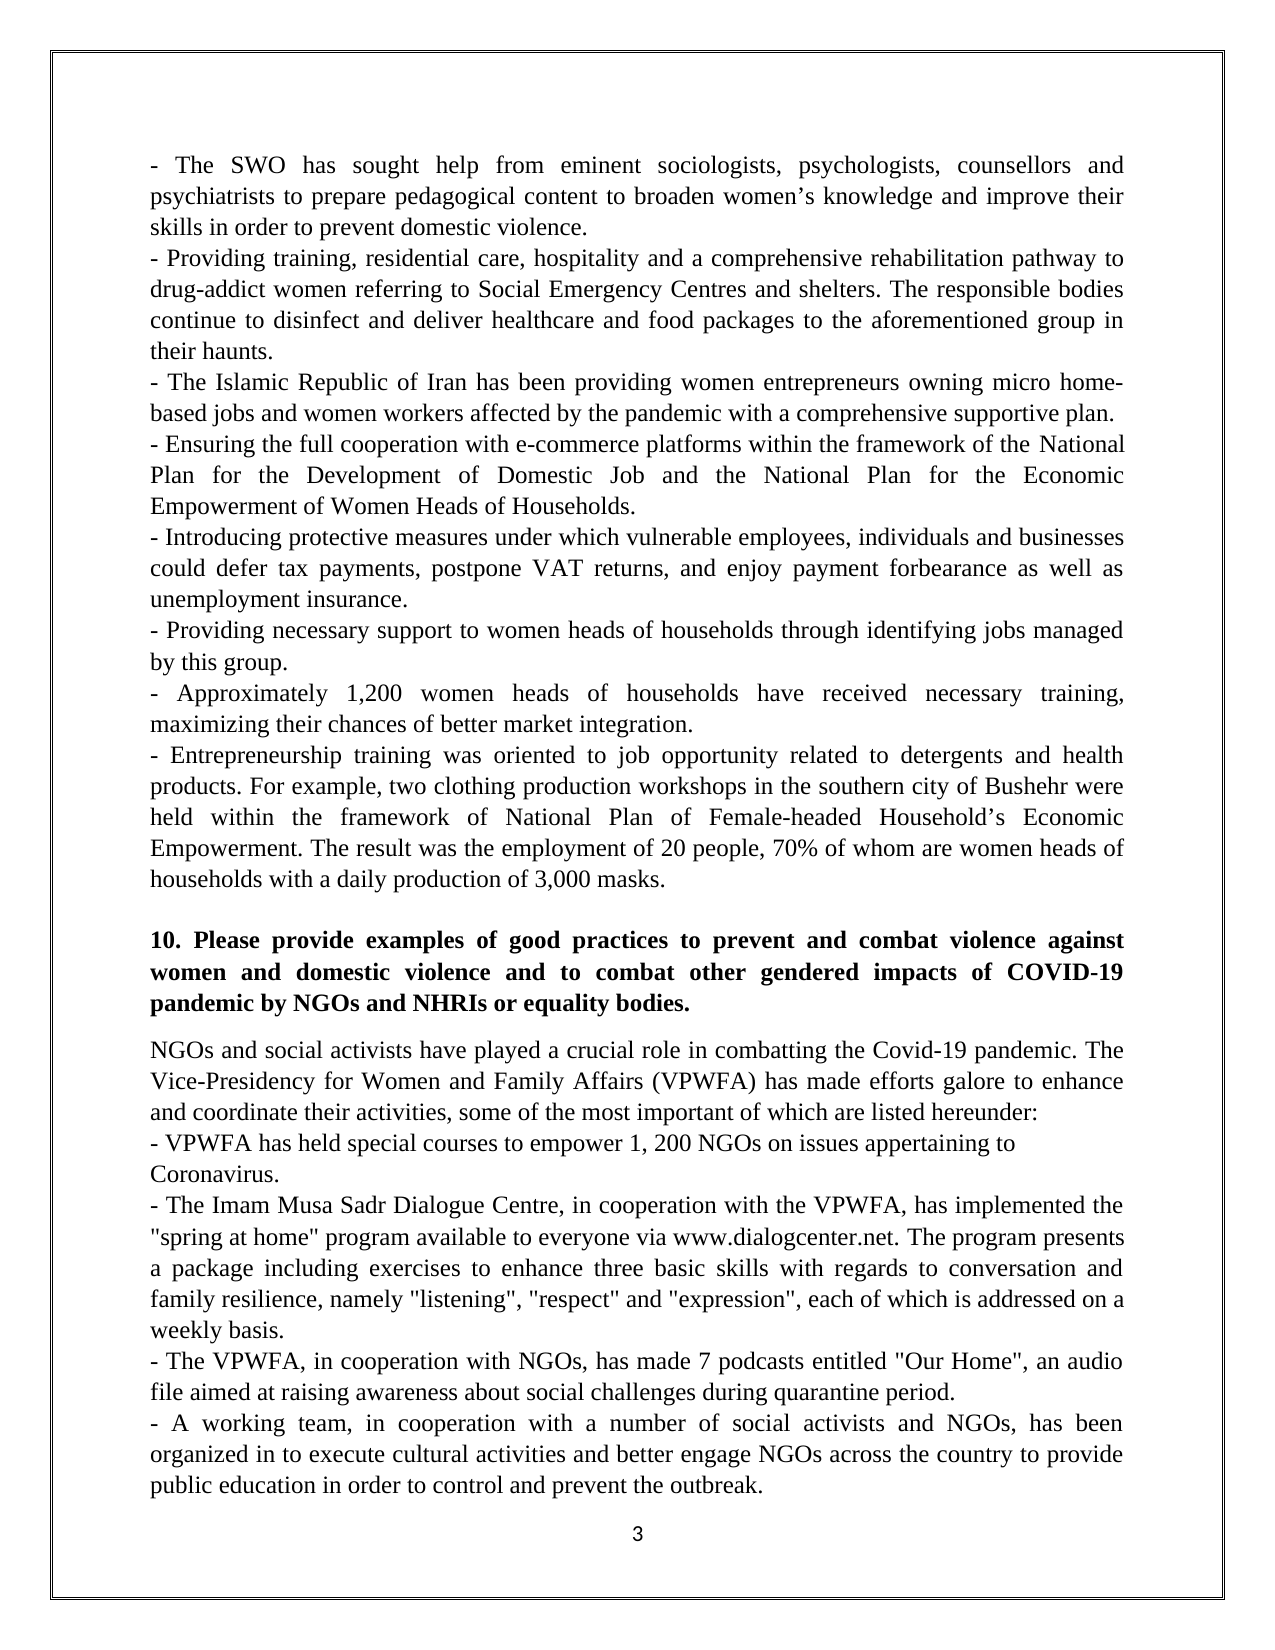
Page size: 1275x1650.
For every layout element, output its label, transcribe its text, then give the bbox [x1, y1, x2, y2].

text - The Islamic Republic of Iran has been providing women entrepreneurs owning micro home-based jobs and women workers affected by the pandemic with a comprehensive supportive plan. [150, 367, 1125, 427]
text - Ensuring the full cooperation with e-commerce platforms within the framework of the National Plan for the Development of Domestic Job and the National Plan for the Economic Empowerment of Women Heads of Households. [150, 429, 1125, 520]
text Coronavirus. [150, 1159, 1125, 1188]
text NGOs and social activists have played a crucial role in combatting the Covid-19 pandemic. The Vice-Presidency for Women and Family Affairs (VPWFA) has made efforts galore to enhance and coordinate their activities, some of the most important of which are listed hereunder: [150, 1035, 1125, 1126]
text - Providing training, residential care, hospitality and a comprehensive rehabilitation pathway to drug-addict women referring to Social Emergency Centres and shelters. The responsible bodies continue to disinfect and deliver healthcare and food packages to the aforementioned group in their haunts. [150, 243, 1125, 365]
text - Approximately 1,200 women heads of households have received necessary training, maximizing their chances of better market integration. [150, 678, 1125, 737]
text - The Imam Musa Sadr Dialogue Centre, in cooperation with the VPWFA, has implemented the "spring at home" program available to everyone via www.dialogcenter.net. The program presents a package including exercises to enhance three basic skills with regards to conversation and family resilience, namely "listening", "respect" and "expression", each of which is addressed on a weekly basis. [150, 1191, 1125, 1343]
text 10. Please provide examples of good practices to prevent and combat violence against women and domestic violence and to combat other gendered impacts of COVID-19 pandemic by NGOs and NHRIs or equality bodies. [150, 926, 1125, 1016]
text - Providing necessary support to women heads of households through identifying jobs managed by this group. [150, 616, 1125, 675]
text - Entrepreneurship training was oriented to job opportunity related to detergents and health products. For example, two clothing production workshops in the southern city of Bushehr were held within the framework of National Plan of Female-headed Household’s Economic Empowerment. The result was the employment of 20 people, 70% of whom are women heads of households with a daily production of 3,000 masks. [150, 740, 1125, 893]
text - A working team, in cooperation with a number of social activists and NGOs, has been organized in to execute cultural activities and better engage NGOs across the country to provide public education in order to control and prevent the outbreak. [150, 1408, 1125, 1499]
text - The VPWFA, in cooperation with NGOs, has made 7 podcasts entitled "Our Home", an audio file aimed at raising awareness about social challenges during quarantine period. [150, 1346, 1125, 1406]
text - The SWO has sought help from eminent sociologists, psychologists, counsellors and psychiatrists to prepare pedagogical content to broaden women’s knowledge and improve their skills in order to prevent domestic violence. [150, 150, 1125, 241]
text - Introducing protective measures under which vulnerable employees, individuals and businesses could defer tax payments, postpone VAT returns, and enjoy payment forbearance as well as unemployment insurance. [150, 522, 1125, 613]
text - VPWFA has held special courses to empower 1, 200 NGOs on issues appertaining to [150, 1128, 1125, 1157]
